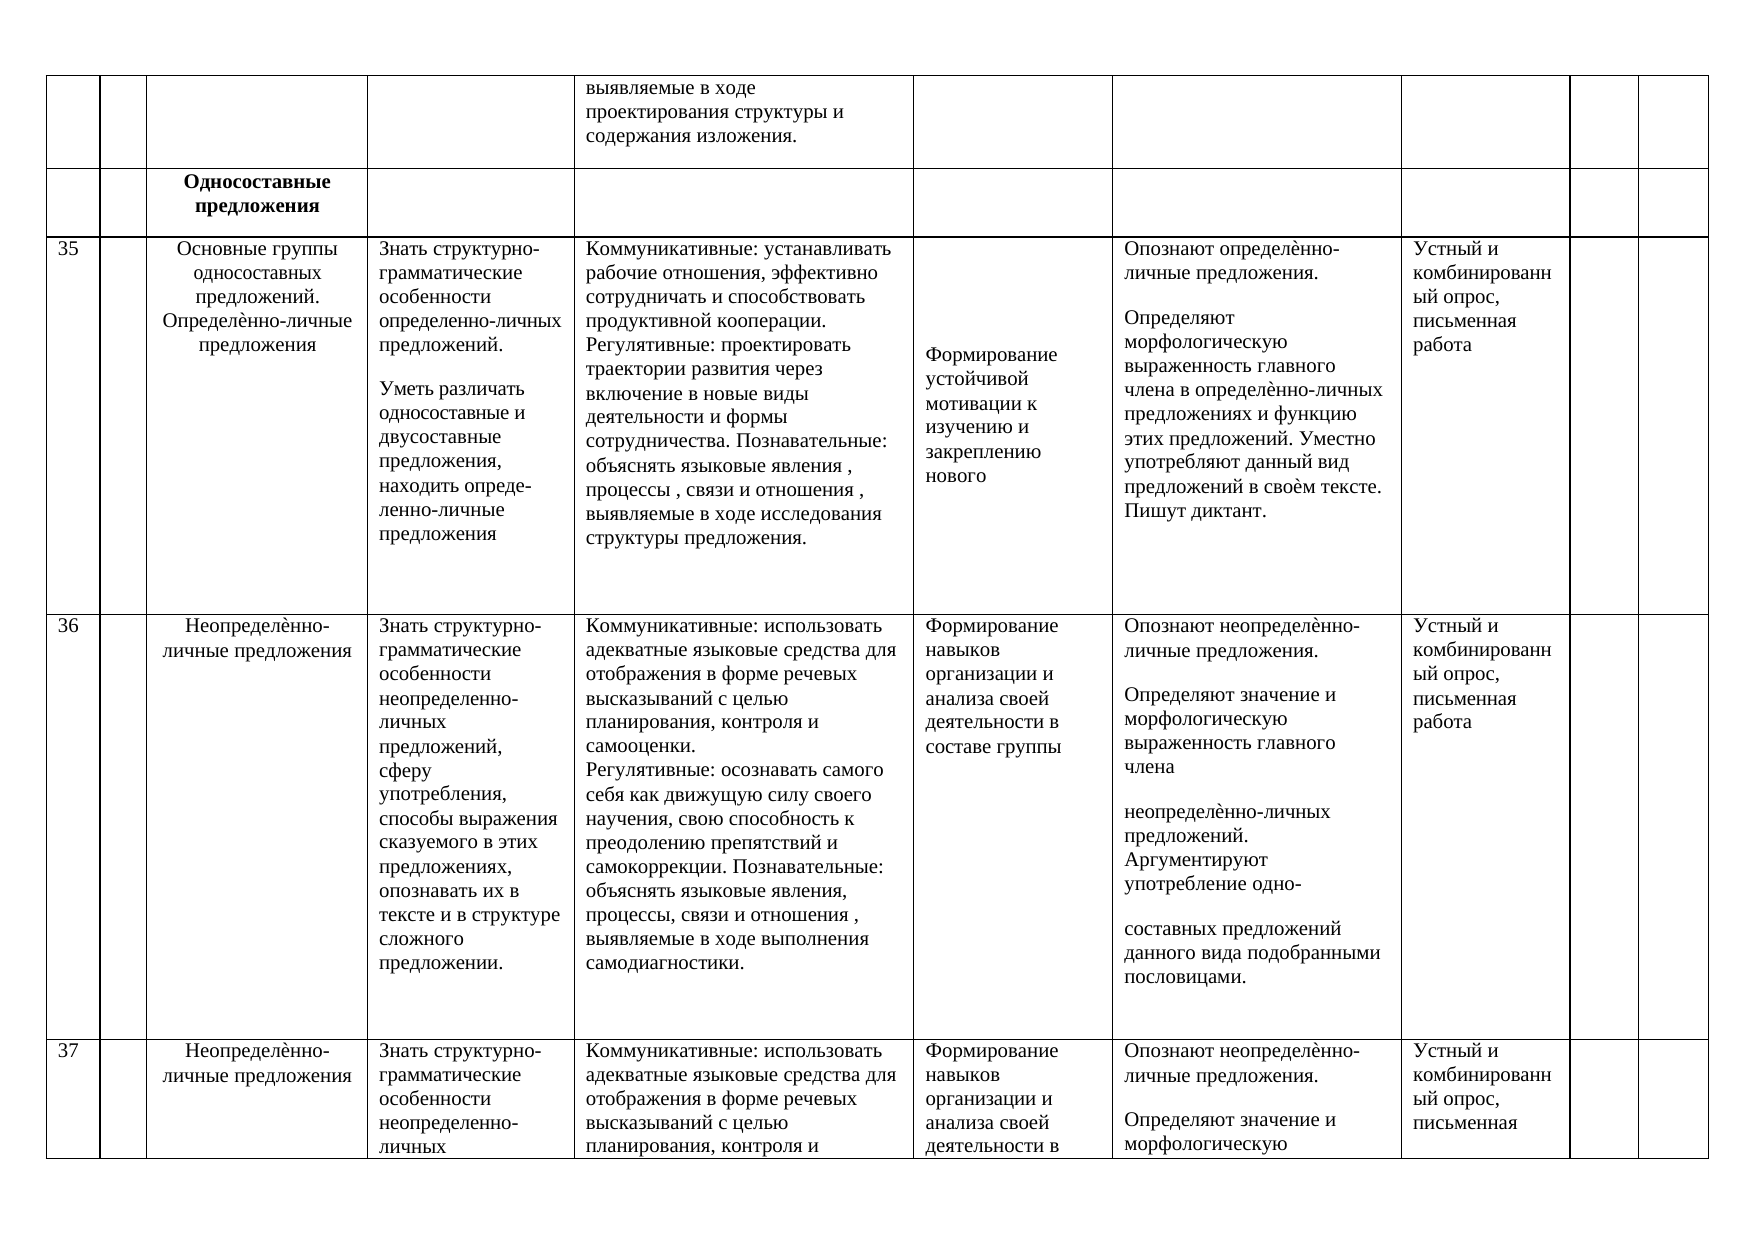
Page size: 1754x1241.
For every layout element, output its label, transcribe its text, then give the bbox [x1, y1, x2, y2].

table_cell [1571, 1040, 1638, 1158]
table_cell [914, 169, 1112, 236]
table_header [1639, 76, 1708, 168]
table_header [1113, 76, 1401, 168]
table_cell Формирование навыков организации и анализа своей деятельности в составе группы [914, 615, 1112, 1038]
table_cell Знать структурно- грамматические особенности неопределенно- личных [368, 1040, 574, 1158]
table_header [914, 76, 1112, 168]
table_header [147, 76, 367, 168]
table_cell [1639, 1040, 1708, 1158]
table_cell Знать структурно- грамматические особенности неопределенно- личных предложений, сферу употребления, способы выражения сказуемого в этих предложениях, опознавать их в тексте и в структуре сложного предложении. [368, 615, 574, 1038]
table_cell [101, 615, 146, 1038]
table_cell Коммуникативные: использовать адекватные языковые средства для отображения в форме речевых высказываний с целью планирования, контроля и [575, 1040, 913, 1158]
table_cell Формирование навыков организации и анализа своей деятельности в [914, 1040, 1112, 1158]
table_cell [368, 169, 574, 236]
table_cell Формирование устойчивой мотивации к изучению и закреплению нового [914, 238, 1112, 613]
table_cell [575, 169, 913, 236]
table_cell 36 [47, 615, 99, 1038]
table_cell [47, 169, 99, 236]
table_header [1571, 76, 1638, 168]
table_cell Основные группы односоставных предложений. Определѐнно-личные предложения [147, 238, 367, 613]
table_cell Устный и комбинированн ый опрос, письменная [1402, 1040, 1569, 1158]
table_cell Опознают неопределѐнно- личные предложения. Определяют значение и морфологическую выраженность главного члена неопределѐнно-личных предложений. Аргументируют употребление одно- составных предложений данного вида подобранными пословицами. [1113, 615, 1401, 1038]
table_cell Устный и комбинированн ый опрос, письменная работа [1402, 238, 1569, 613]
table_cell [1639, 238, 1708, 613]
table_cell Устный и комбинированн ый опрос, письменная работа [1402, 615, 1569, 1038]
table_cell 37 [47, 1040, 99, 1158]
table_header [1402, 76, 1569, 168]
table_cell Односоставные предложения [147, 169, 367, 236]
table_cell [1571, 615, 1638, 1038]
table_header [47, 76, 99, 168]
table_cell [1571, 238, 1638, 613]
table_cell Коммуникативные: использовать адекватные языковые средства для отображения в форме речевых высказываний с целью планирования, контроля и самооценки. Регулятивные: осознавать самого себя как движущую силу своего научения, свою способность к преодолению препятствий и самокоррекции. Познавательные: объяснять языковые явления, процессы, связи и отношения , выявляемые в ходе выполнения самодиагностики. [575, 615, 913, 1038]
table_cell [101, 1040, 146, 1158]
table_cell [1639, 169, 1708, 236]
table_cell Опознают неопределѐнно- личные предложения. Определяют значение и морфологическую [1113, 1040, 1401, 1158]
table_cell Неопределѐнно- личные предложения [147, 615, 367, 1038]
table_header [368, 76, 574, 168]
table_cell [1571, 169, 1638, 236]
table_cell [1639, 615, 1708, 1038]
table_cell Неопределѐнно- личные предложения [147, 1040, 367, 1158]
table_header выявляемые в ходе проектирования структуры и содержания изложения. [575, 76, 913, 168]
table_header [101, 76, 146, 168]
table_cell [1113, 169, 1401, 236]
table_cell Опознают определѐнно- личные предложения. Определяют морфологическую выраженность главного члена в определѐнно-личных предложениях и функцию этих предложений. Уместно употребляют данный вид предложений в своѐм тексте. Пишут диктант. [1113, 238, 1401, 613]
table_cell [1402, 169, 1569, 236]
table_cell 35 [47, 238, 99, 613]
table_cell Знать структурно- грамматические особенности определенно-личных предложений. Уметь различать односоставные и двусоставные предложения, находить опреде- ленно-личные предложения [368, 238, 574, 613]
table_cell Коммуникативные: устанавливать рабочие отношения, эффективно сотрудничать и способствовать продуктивной кооперации. Регулятивные: проектировать траектории развития через включение в новые виды деятельности и формы сотрудничества. Познавательные: объяснять языковые явления , процессы , связи и отношения , выявляемые в ходе исследования структуры предложения. [575, 238, 913, 613]
table_cell [101, 169, 146, 236]
table_cell [101, 238, 146, 613]
